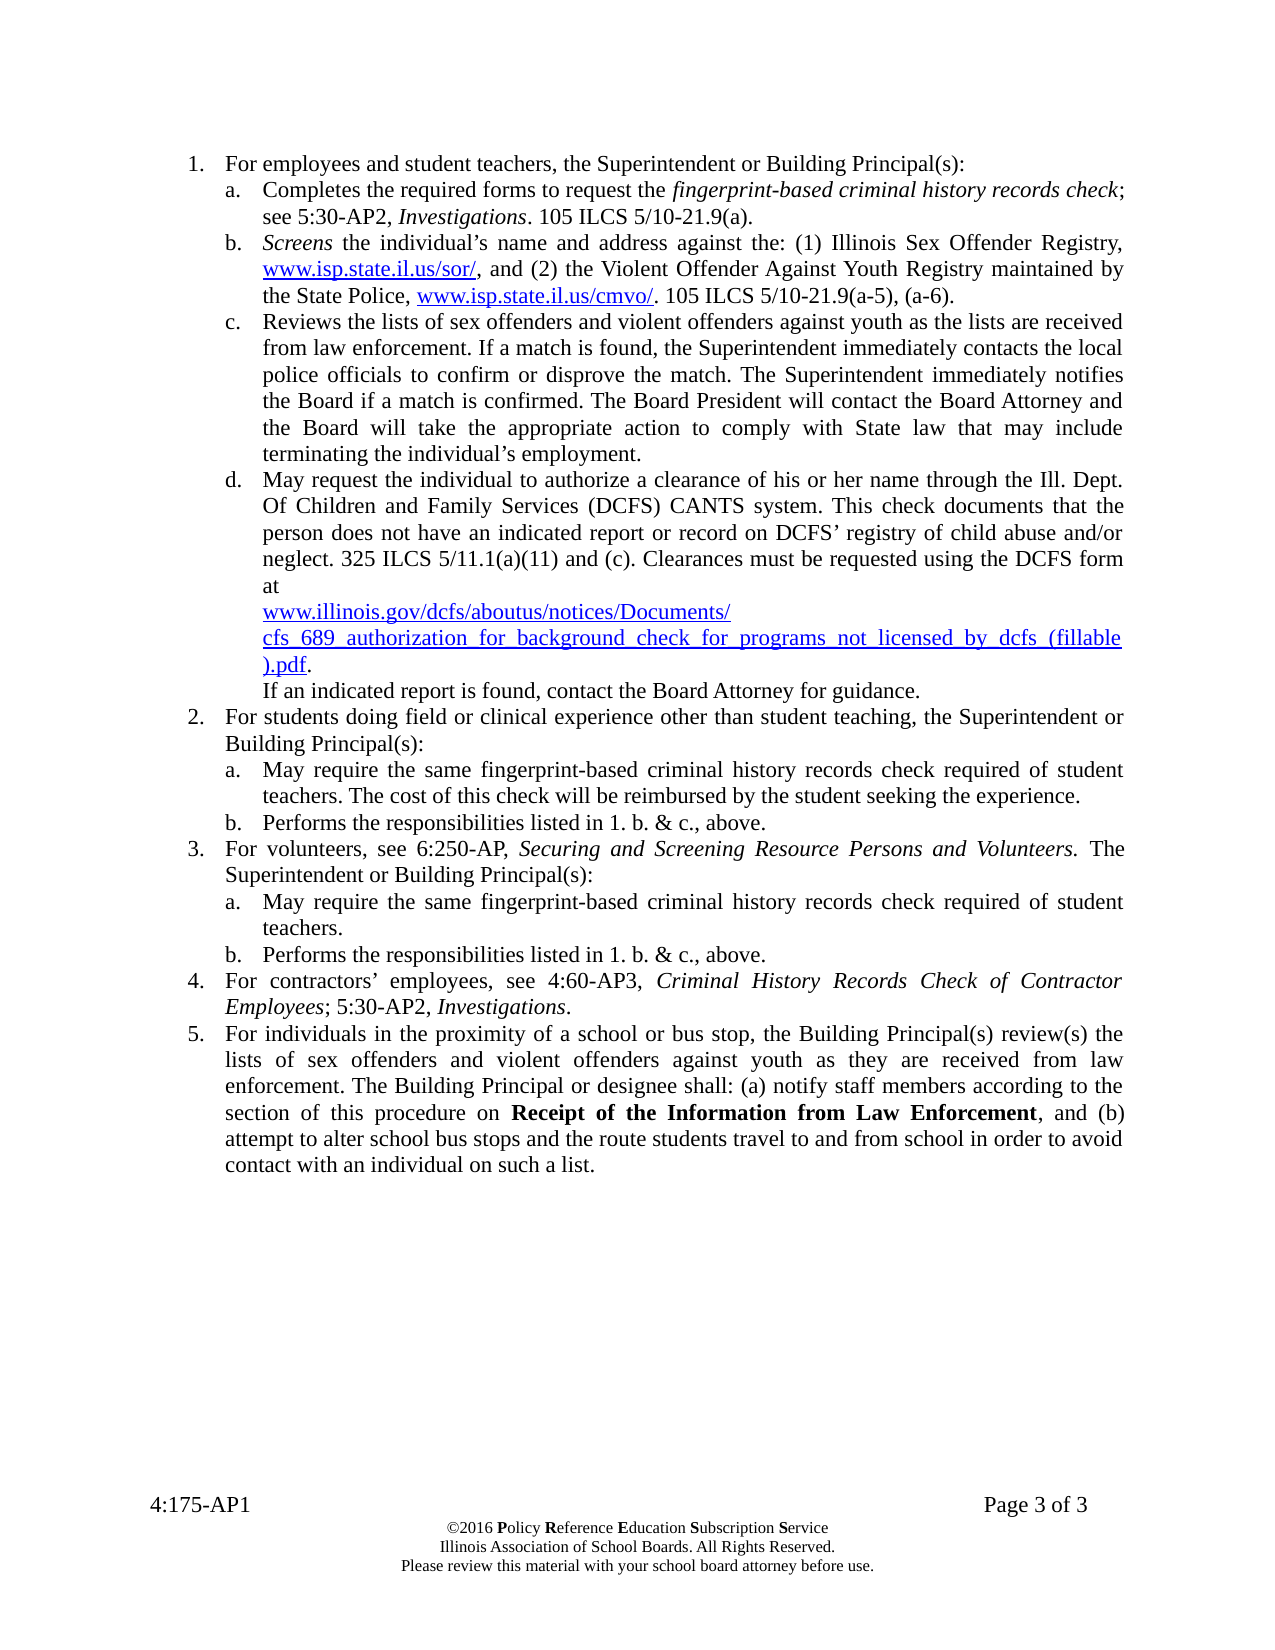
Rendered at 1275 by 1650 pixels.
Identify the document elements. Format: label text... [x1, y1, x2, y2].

list May require the same fingerprint-based criminal history records check required of student teachers. The cost of this check will be reimbursed by the student seeking the experience. [225, 756, 1125, 809]
text If an indicated report is found, contact the Board Attorney for guidance. [262, 677, 1125, 703]
list Performs the responsibilities listed in 1. b. & c., above. [225, 809, 1125, 835]
list For volunteers, see 6:250-AP, Securing and Screening Resource Persons and Volunteers. The Superintendent or Building Principal(s): [187, 835, 1125, 888]
list May require the same fingerprint-based criminal history records check required of student teachers. [225, 888, 1125, 941]
text www.illinois.gov/dcfs/aboutus/notices/Documents/cfs_689_authorization_for_background_check_for_programs_not_licensed_by_dcfs_(fillable).pdf. [262, 598, 1125, 677]
list For contractors’ employees, see 4:60-AP3, Criminal History Records Check of Contractor Employees; 5:30-AP2, Investigations. [187, 967, 1125, 1020]
list Completes the required forms to request the fingerprint-based criminal history records check; see 5:30-AP2, Investigations. 105 ILCS 5/10-21.9(a). [225, 176, 1125, 229]
list Reviews the lists of sex offenders and violent offenders against youth as the lists are received from law enforcement. If a match is found, the Superintendent immediately contacts the local police officials to confirm or disprove the match. The Superintendent immediately notifies the Board if a match is confirmed. The Board President will contact the Board Attorney and the Board will take the appropriate action to comply with State law that may include terminating the individual’s employment. [225, 308, 1125, 466]
list For employees and student teachers, the Superintendent or Building Principal(s): [187, 150, 1125, 176]
list Performs the responsibilities listed in 1. b. & c., above. [225, 941, 1125, 967]
list For individuals in the proximity of a school or bus stop, the Building Principal(s) review(s) the lists of sex offenders and violent offenders against youth as they are received from law enforcement. The Building Principal or designee shall: (a) notify staff members according to the section of this procedure on Receipt of the Information from Law Enforcement, and (b) attempt to alter school bus stops and the route students travel to and from school in order to avoid contact with an individual on such a list. [187, 1020, 1125, 1178]
list Screens the individual’s name and address against the: (1) Illinois Sex Offender Registry, www.isp.state.il.us/sor/, and (2) the Violent Offender Against Youth Registry maintained by the State Police, www.isp.state.il.us/cmvo/. 105 ILCS 5/10-21.9(a-5), (a-6). [225, 229, 1125, 308]
list May request the individual to authorize a clearance of his or her name through the Ill. Dept. Of Children and Family Services (DCFS) CANTS system. This check documents that the person does not have an indicated report or record on DCFS’ registry of child abuse and/or neglect. 325 ILCS 5/11.1(a)(11) and (c). Clearances must be requested using the DCFS form at [225, 466, 1125, 598]
list For students doing field or clinical experience other than student teaching, the Superintendent or Building Principal(s): [187, 703, 1125, 756]
